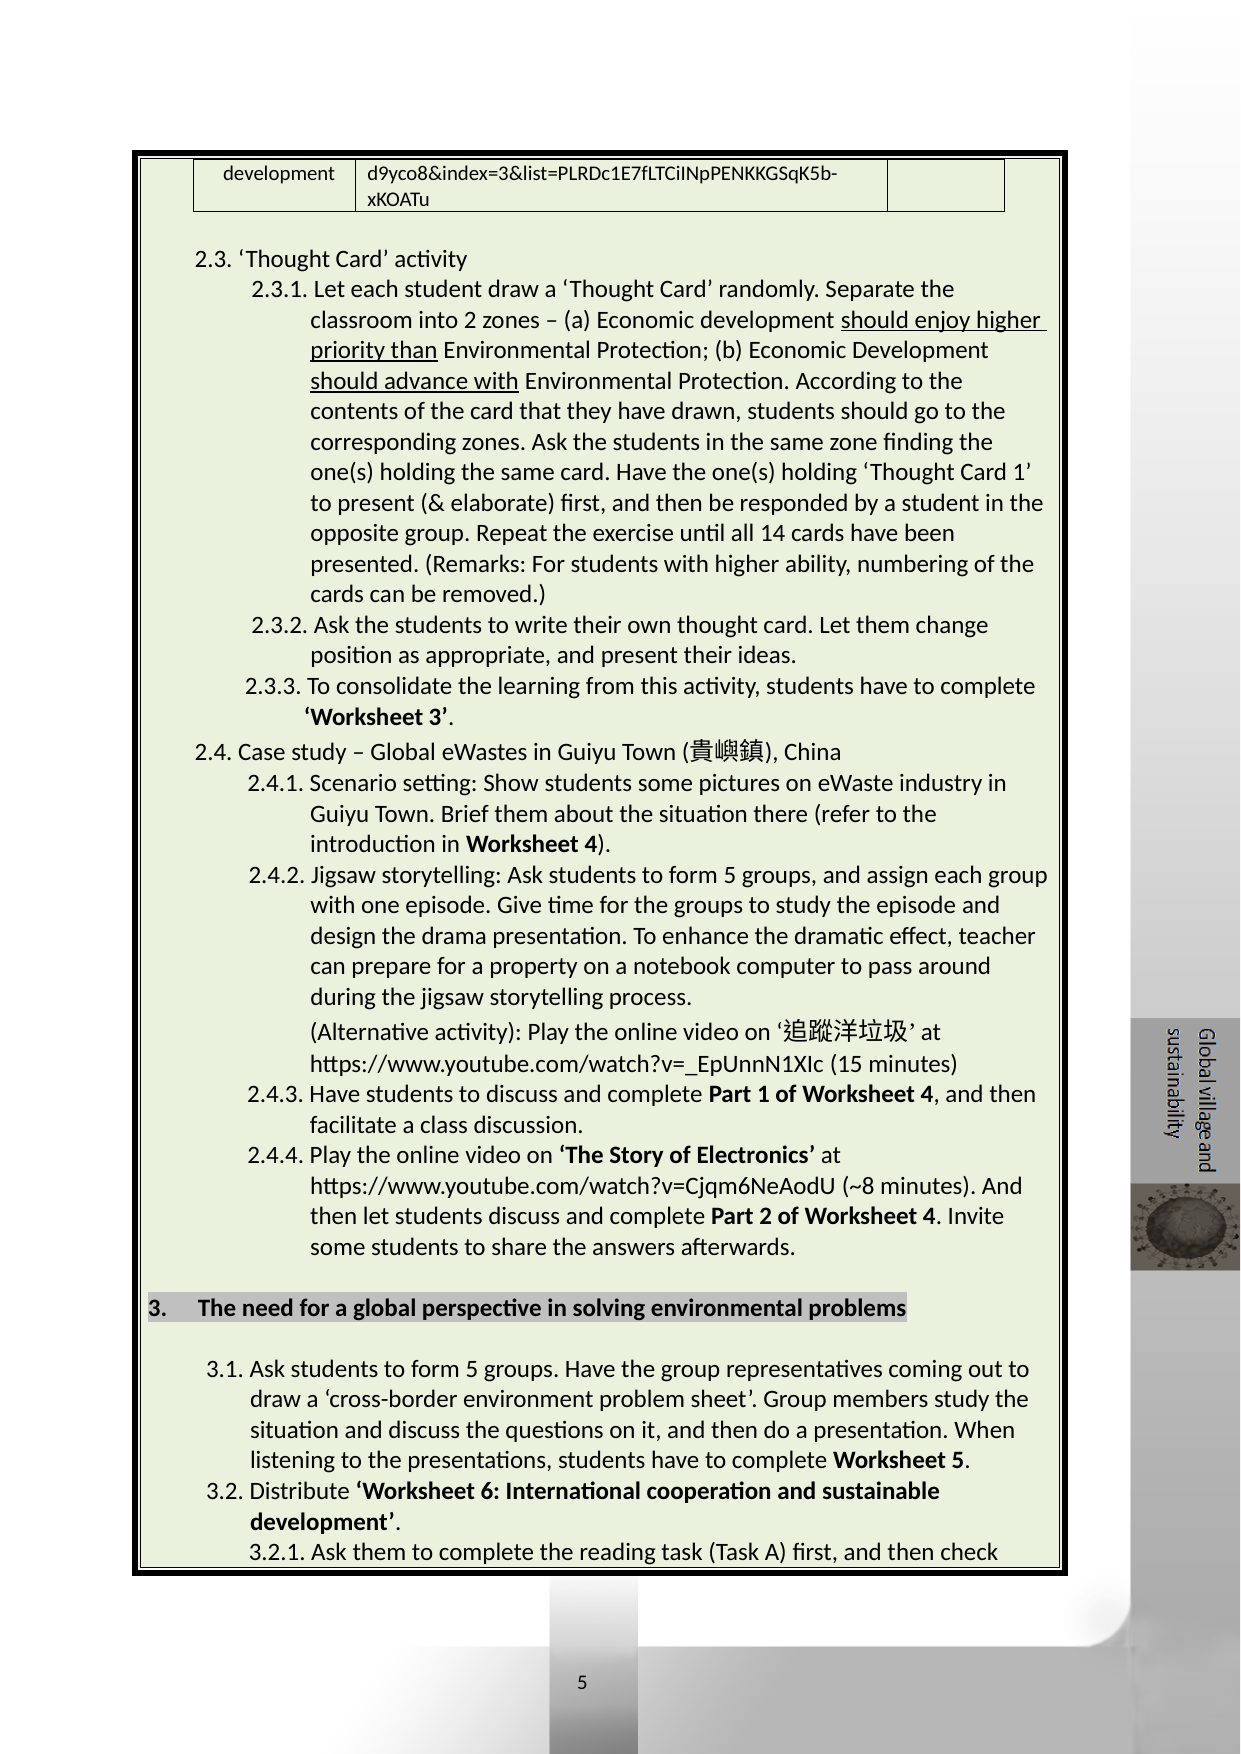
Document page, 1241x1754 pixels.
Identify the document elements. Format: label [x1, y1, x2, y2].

picture [0, 3, 1241, 1754]
table_header [141, 159, 1059, 1567]
